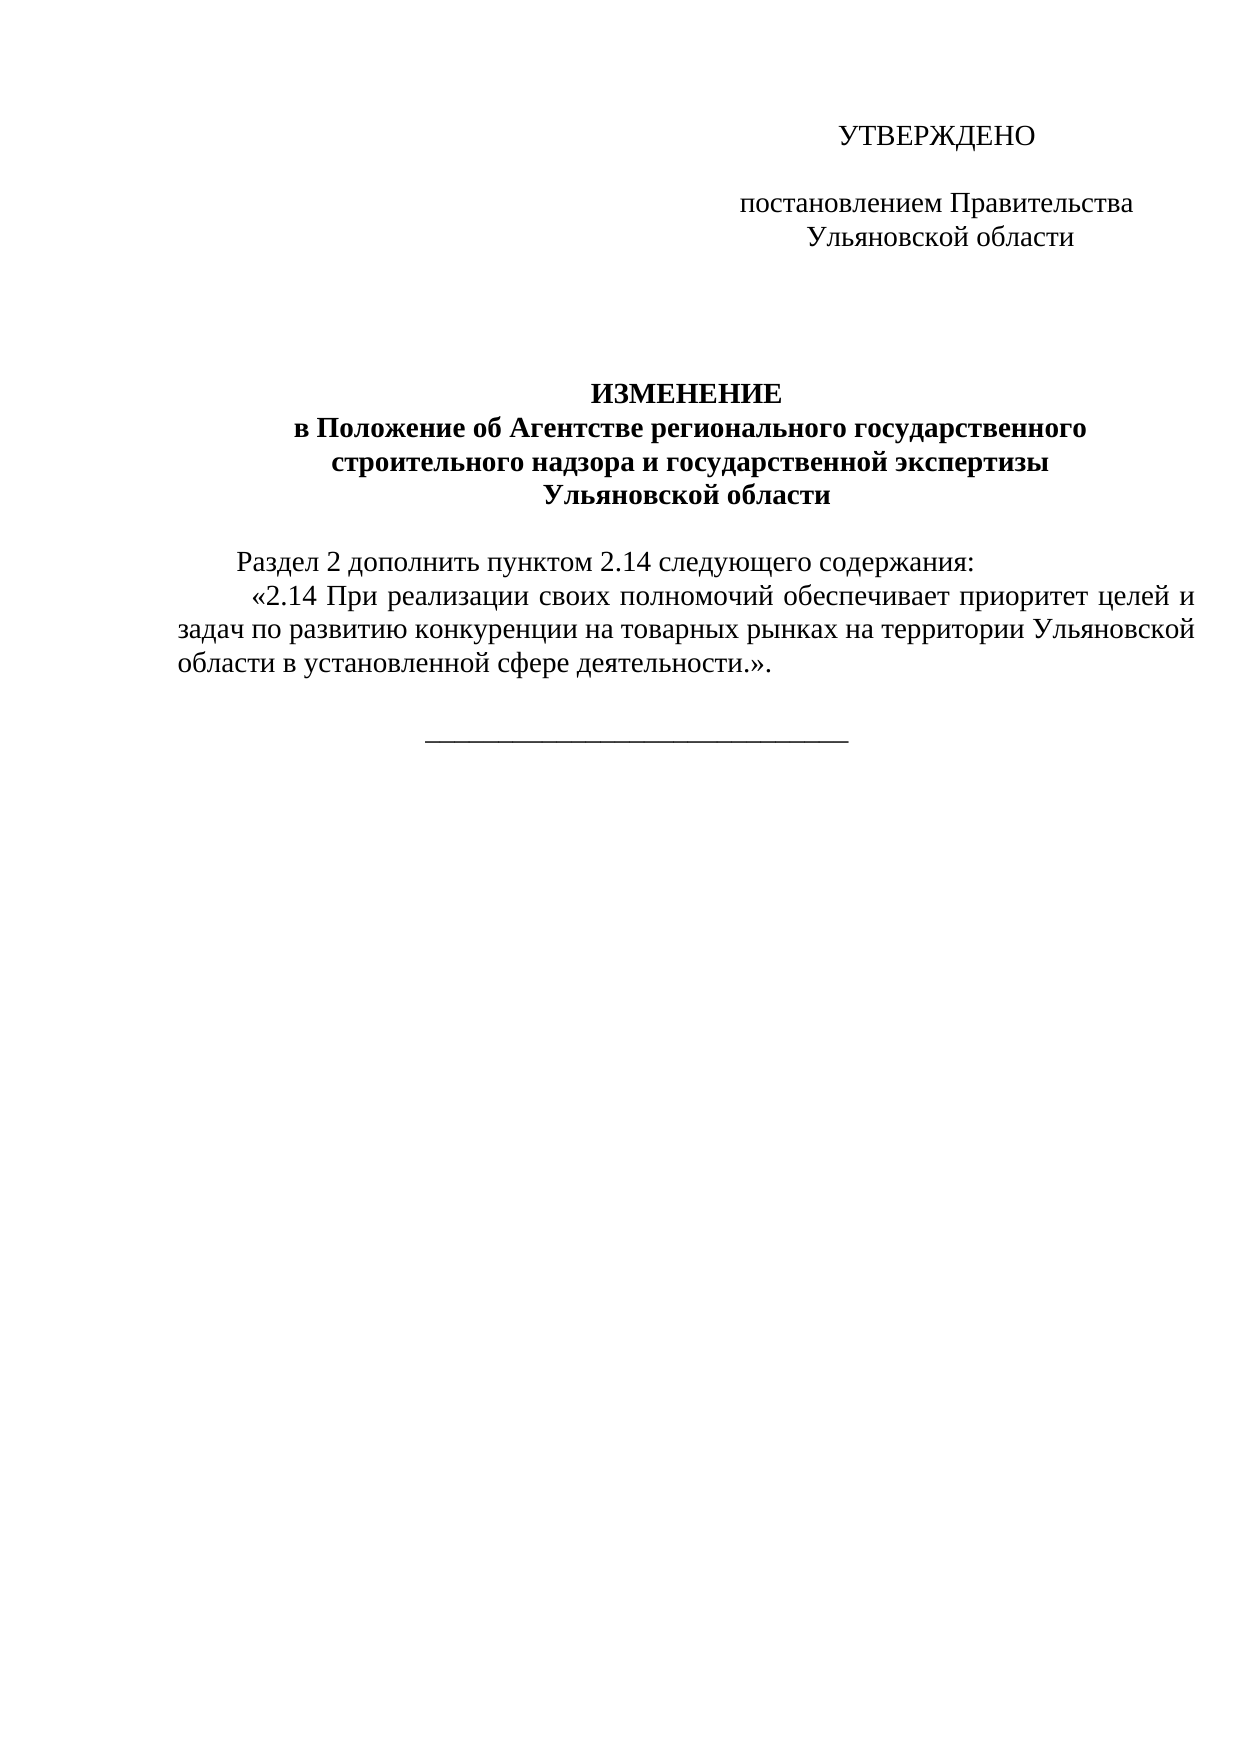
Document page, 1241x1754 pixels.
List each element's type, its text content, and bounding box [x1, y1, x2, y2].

table_header УТВЕРЖДЕНО постановлением Правительства Ульяновской области [684, 118, 1190, 343]
text ИЗМЕНЕНИЕ [177, 377, 1196, 410]
text Раздел 2 дополнить пунктом 2.14 следующего содержания: [177, 544, 1196, 578]
text _____________________________ [177, 712, 1196, 746]
text «2.14 При реализации своих полномочий обеспечивает приоритет целей и задач по развитию конкуренции на товарных рынках на территории Ульяновской области в установленной сфере деятельности.». [177, 578, 1196, 678]
text Ульяновской области [177, 477, 1196, 511]
text в Положение об Агентстве регионального государственного [177, 410, 1196, 444]
text строительного надзора и государственной экспертизы [177, 444, 1196, 477]
